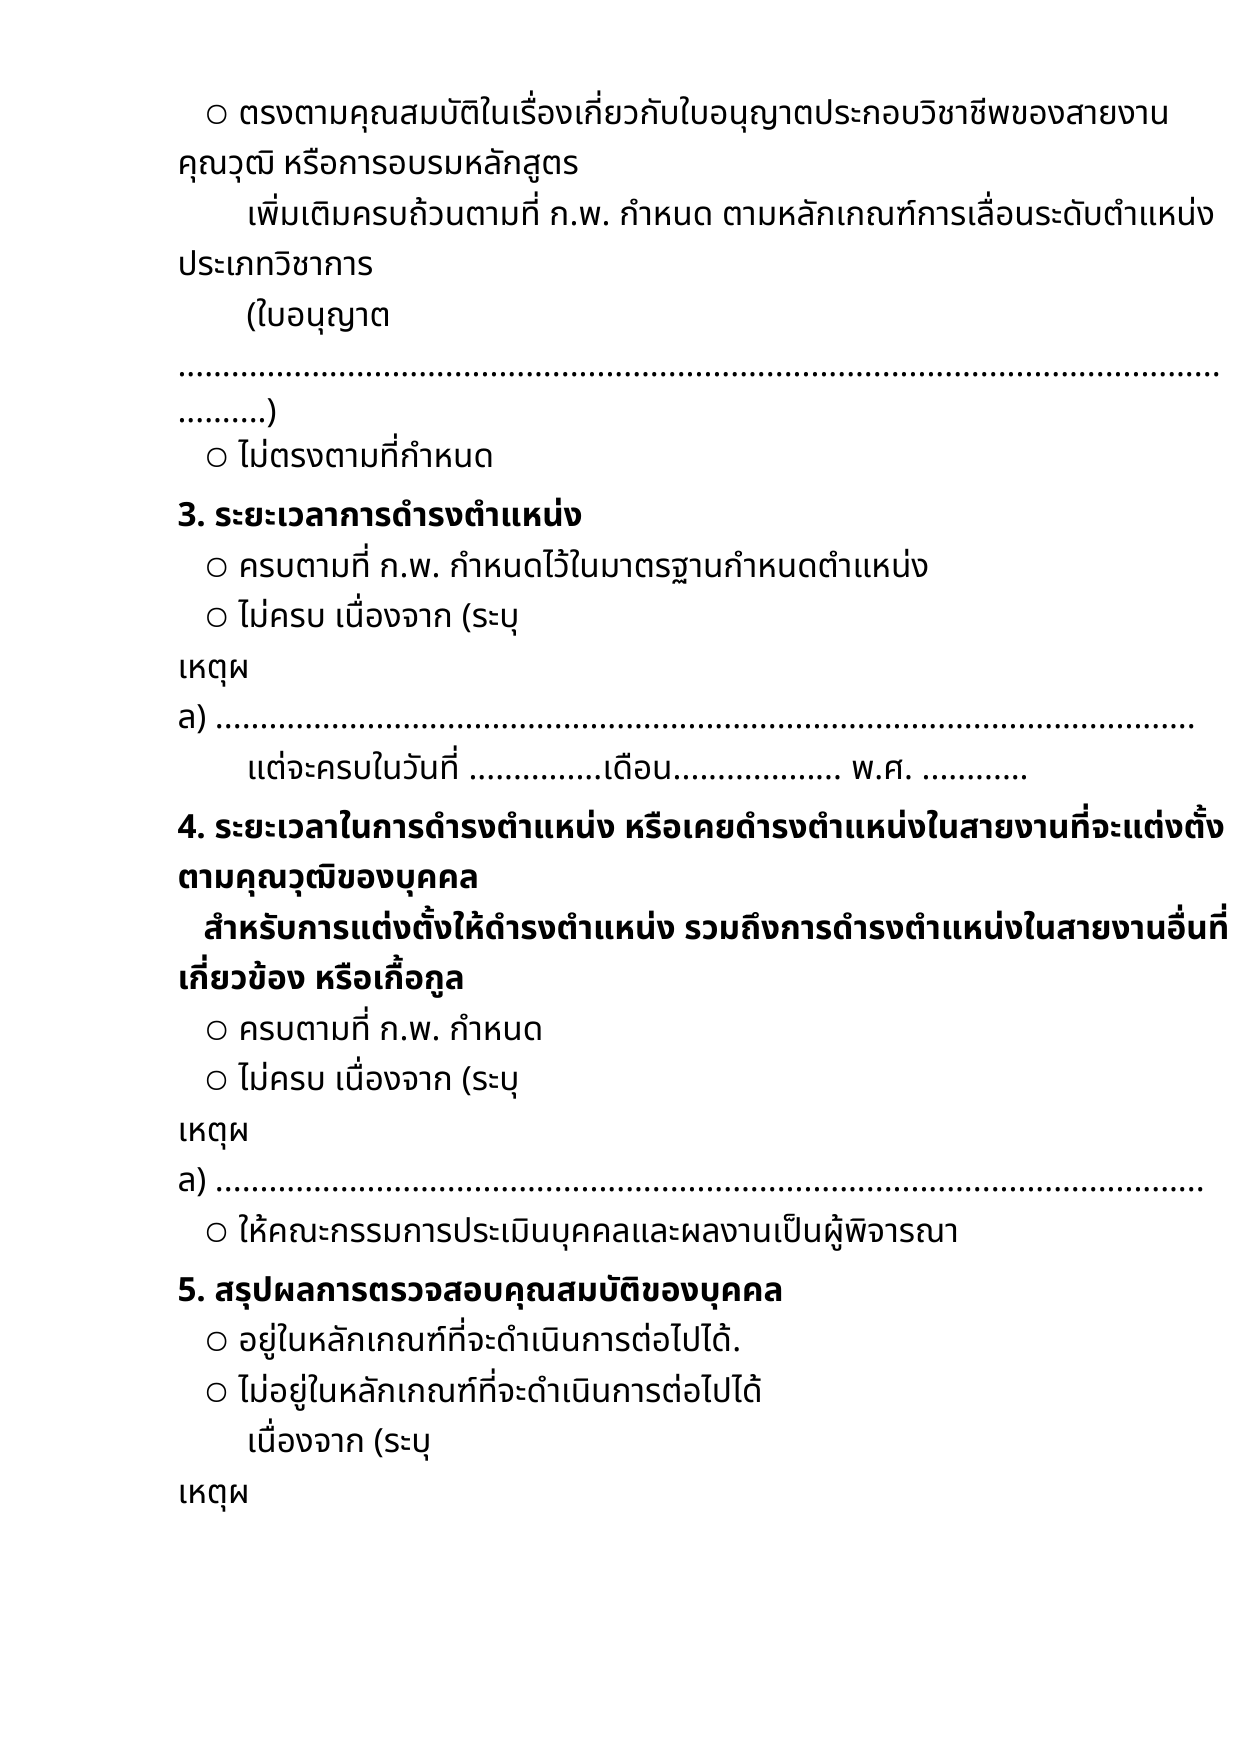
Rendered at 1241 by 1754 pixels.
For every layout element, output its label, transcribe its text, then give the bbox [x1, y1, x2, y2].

text (ใบอนุญาต ...............................................................................................................................) [177, 291, 1231, 432]
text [177, 1417, 1231, 1518]
text 5. สรุปผลการตรวจสอบคุณสมบัติของบุคคล [177, 1266, 1231, 1316]
text อยู่ในหลักเกณฑ์ที่จะดำเนินการต่อไปได้. [177, 1316, 1231, 1367]
text ไม่ครบ เนื่องจาก (ระบุเหตุผล) .............................................................................................................. [177, 592, 1231, 744]
text 4. ระยะเวลาในการดำรงตำแหน่ง หรือเคยดำรงตำแหน่งในสายงานที่จะแต่งตั้งตามคุณวุฒิของบุคคล [177, 803, 1231, 904]
text แต่จะครบในวันที่ ...............เดือน................... พ.ศ. ............ [177, 744, 1231, 794]
text ไม่ครบ เนื่องจาก (ระบุเหตุผล) ............................................................................................................... [177, 1055, 1231, 1207]
text เพิ่มเติมครบถ้วนตามที่ ก.พ. กำหนด ตามหลักเกณฑ์การเลื่อนระดับตำแหน่งประเภทวิชาการ [177, 189, 1231, 291]
text ครบตามที่ ก.พ. กำหนดไว้ในมาตรฐานกำหนดตำแหน่ง [177, 541, 1231, 592]
text สำหรับการแต่งตั้งให้ดำรงตำแหน่ง รวมถึงการดำรงตำแหน่งในสายงานอื่นที่เกี่ยวข้อง หรือเกื้อกูล [177, 904, 1231, 1004]
text ไม่อยู่ในหลักเกณฑ์ที่จะดำเนินการต่อไปได้ [177, 1367, 1231, 1417]
text ให้คณะกรรมการประเมินบุคคลและผลงานเป็นผู้พิจารณา [177, 1207, 1231, 1257]
text ครบตามที่ ก.พ. กำหนด [177, 1004, 1231, 1055]
text ไม่ตรงตามที่กำหนด [177, 432, 1231, 482]
text 3. ระยะเวลาการดำรงตำแหน่ง [177, 491, 1231, 541]
text ตรงตามคุณสมบัติในเรื่องเกี่ยวกับใบอนุญาตประกอบวิชาชีพของสายงาน คุณวุฒิ หรือการอบรมหลักสูตร [177, 89, 1231, 189]
